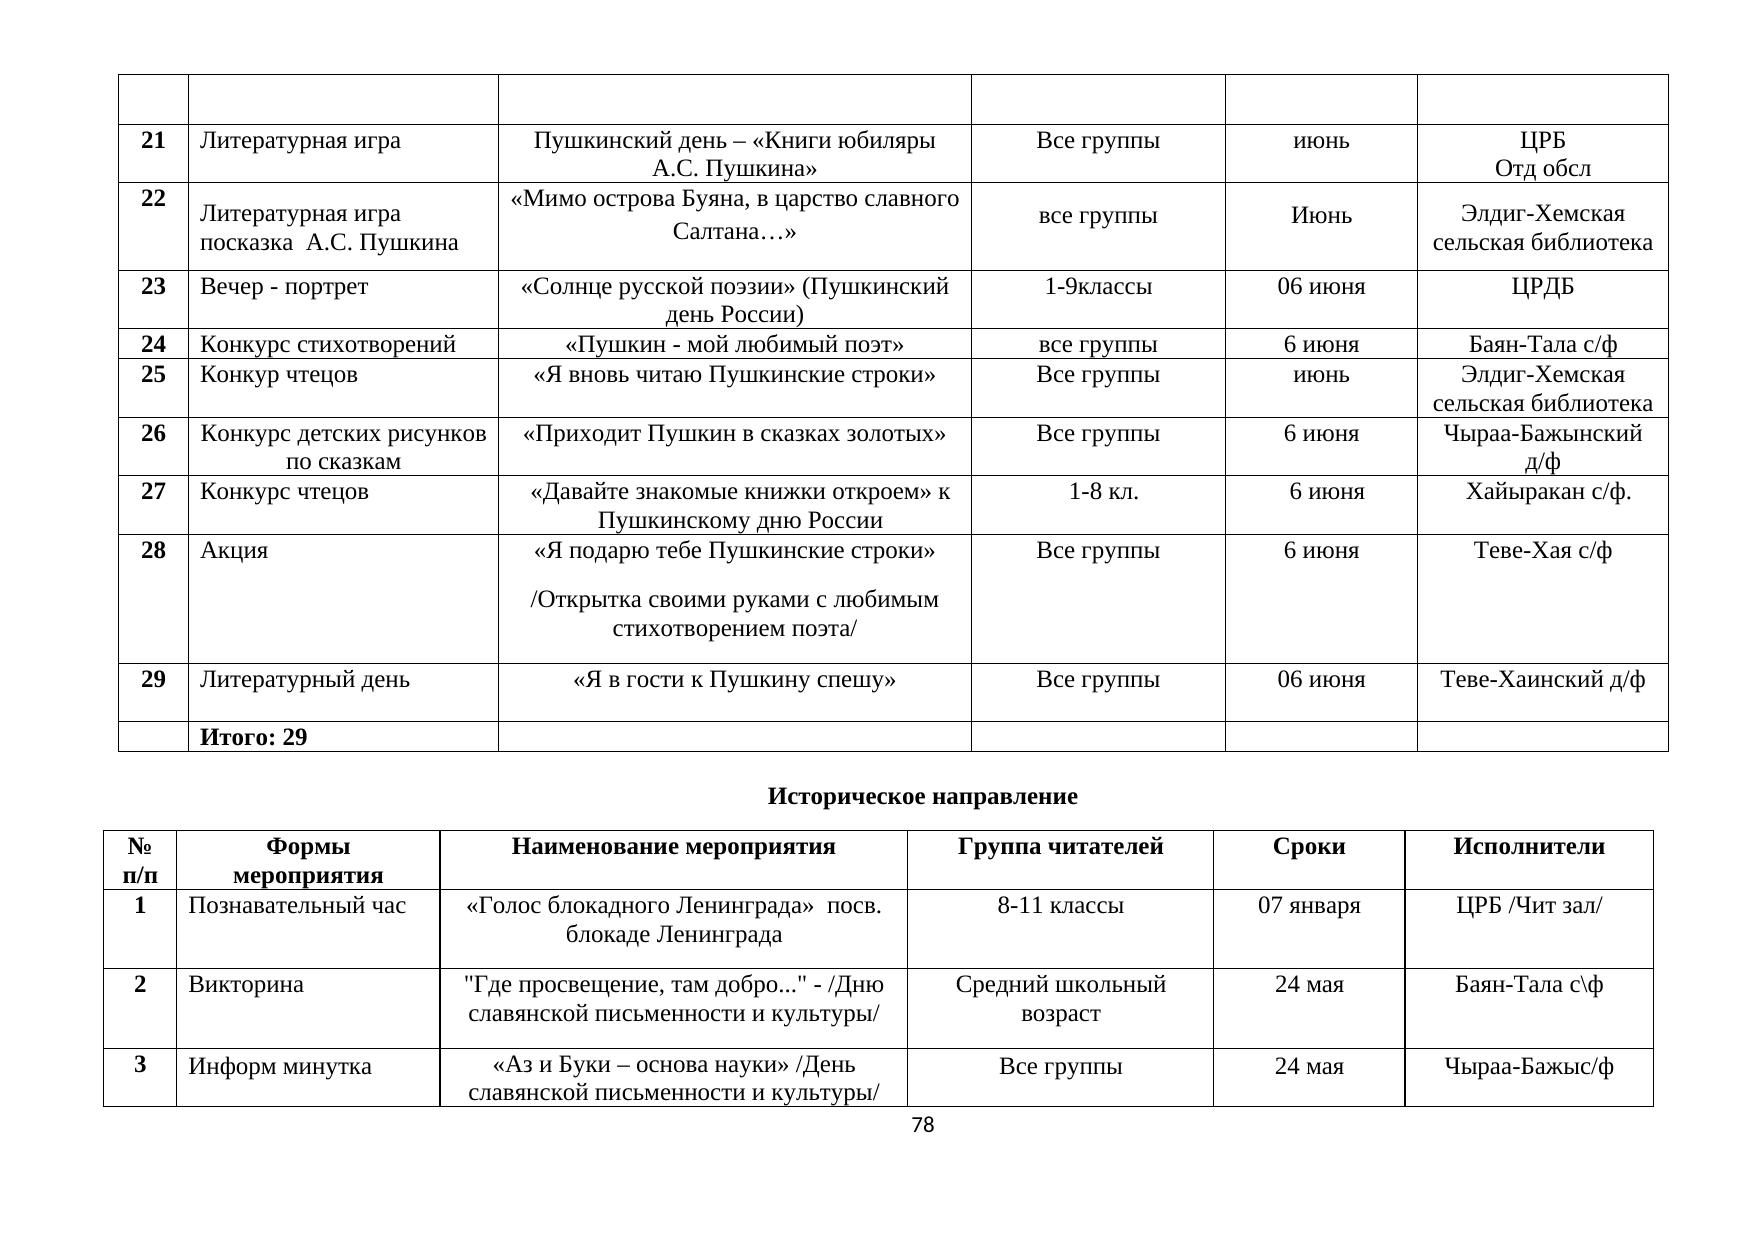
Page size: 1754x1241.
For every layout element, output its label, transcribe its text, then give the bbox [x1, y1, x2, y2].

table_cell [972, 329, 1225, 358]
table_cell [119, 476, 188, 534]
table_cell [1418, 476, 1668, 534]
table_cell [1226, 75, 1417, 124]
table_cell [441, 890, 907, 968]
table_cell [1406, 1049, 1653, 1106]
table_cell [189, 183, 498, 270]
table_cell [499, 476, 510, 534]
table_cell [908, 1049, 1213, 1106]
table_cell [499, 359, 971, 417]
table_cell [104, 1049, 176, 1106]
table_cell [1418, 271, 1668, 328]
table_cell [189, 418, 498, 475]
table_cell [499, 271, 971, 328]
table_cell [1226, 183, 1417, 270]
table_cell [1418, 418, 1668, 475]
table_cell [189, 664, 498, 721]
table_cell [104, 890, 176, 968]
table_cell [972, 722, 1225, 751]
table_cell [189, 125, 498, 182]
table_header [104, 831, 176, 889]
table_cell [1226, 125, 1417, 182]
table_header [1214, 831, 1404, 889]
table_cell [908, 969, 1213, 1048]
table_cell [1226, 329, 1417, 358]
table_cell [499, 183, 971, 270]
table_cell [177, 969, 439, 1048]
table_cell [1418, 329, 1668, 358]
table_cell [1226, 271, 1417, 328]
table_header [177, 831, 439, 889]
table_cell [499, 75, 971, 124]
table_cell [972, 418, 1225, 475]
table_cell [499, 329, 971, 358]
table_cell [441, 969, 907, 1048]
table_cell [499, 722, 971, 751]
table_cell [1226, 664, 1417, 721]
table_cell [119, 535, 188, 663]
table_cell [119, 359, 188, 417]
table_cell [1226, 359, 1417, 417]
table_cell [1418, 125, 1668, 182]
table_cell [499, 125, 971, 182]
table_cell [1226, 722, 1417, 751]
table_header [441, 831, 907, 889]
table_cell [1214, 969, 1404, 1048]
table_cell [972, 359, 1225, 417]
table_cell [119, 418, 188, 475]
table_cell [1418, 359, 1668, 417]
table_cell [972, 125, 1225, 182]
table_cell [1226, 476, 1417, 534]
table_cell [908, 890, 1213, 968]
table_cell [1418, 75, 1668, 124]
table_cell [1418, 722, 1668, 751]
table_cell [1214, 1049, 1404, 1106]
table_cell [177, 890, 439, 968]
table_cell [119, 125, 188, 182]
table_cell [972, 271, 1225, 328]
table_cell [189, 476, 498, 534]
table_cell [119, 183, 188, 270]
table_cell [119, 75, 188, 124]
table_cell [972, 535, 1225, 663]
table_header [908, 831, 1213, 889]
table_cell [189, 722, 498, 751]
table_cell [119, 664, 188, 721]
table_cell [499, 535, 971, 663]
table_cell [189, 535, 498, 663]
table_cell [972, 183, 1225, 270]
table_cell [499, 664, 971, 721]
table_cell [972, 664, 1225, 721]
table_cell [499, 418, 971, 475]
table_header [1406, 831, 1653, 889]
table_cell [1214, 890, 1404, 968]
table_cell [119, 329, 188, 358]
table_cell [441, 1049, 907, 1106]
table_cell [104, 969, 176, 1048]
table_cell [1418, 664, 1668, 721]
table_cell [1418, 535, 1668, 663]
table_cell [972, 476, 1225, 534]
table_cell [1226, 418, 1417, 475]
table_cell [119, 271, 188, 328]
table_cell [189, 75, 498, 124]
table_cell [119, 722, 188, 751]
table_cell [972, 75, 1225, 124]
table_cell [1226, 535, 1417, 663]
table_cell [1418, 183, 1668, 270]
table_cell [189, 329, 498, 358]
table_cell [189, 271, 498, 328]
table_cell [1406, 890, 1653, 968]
text Историческое направление [118, 752, 1728, 809]
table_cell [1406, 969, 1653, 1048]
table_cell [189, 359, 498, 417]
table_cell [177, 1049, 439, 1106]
